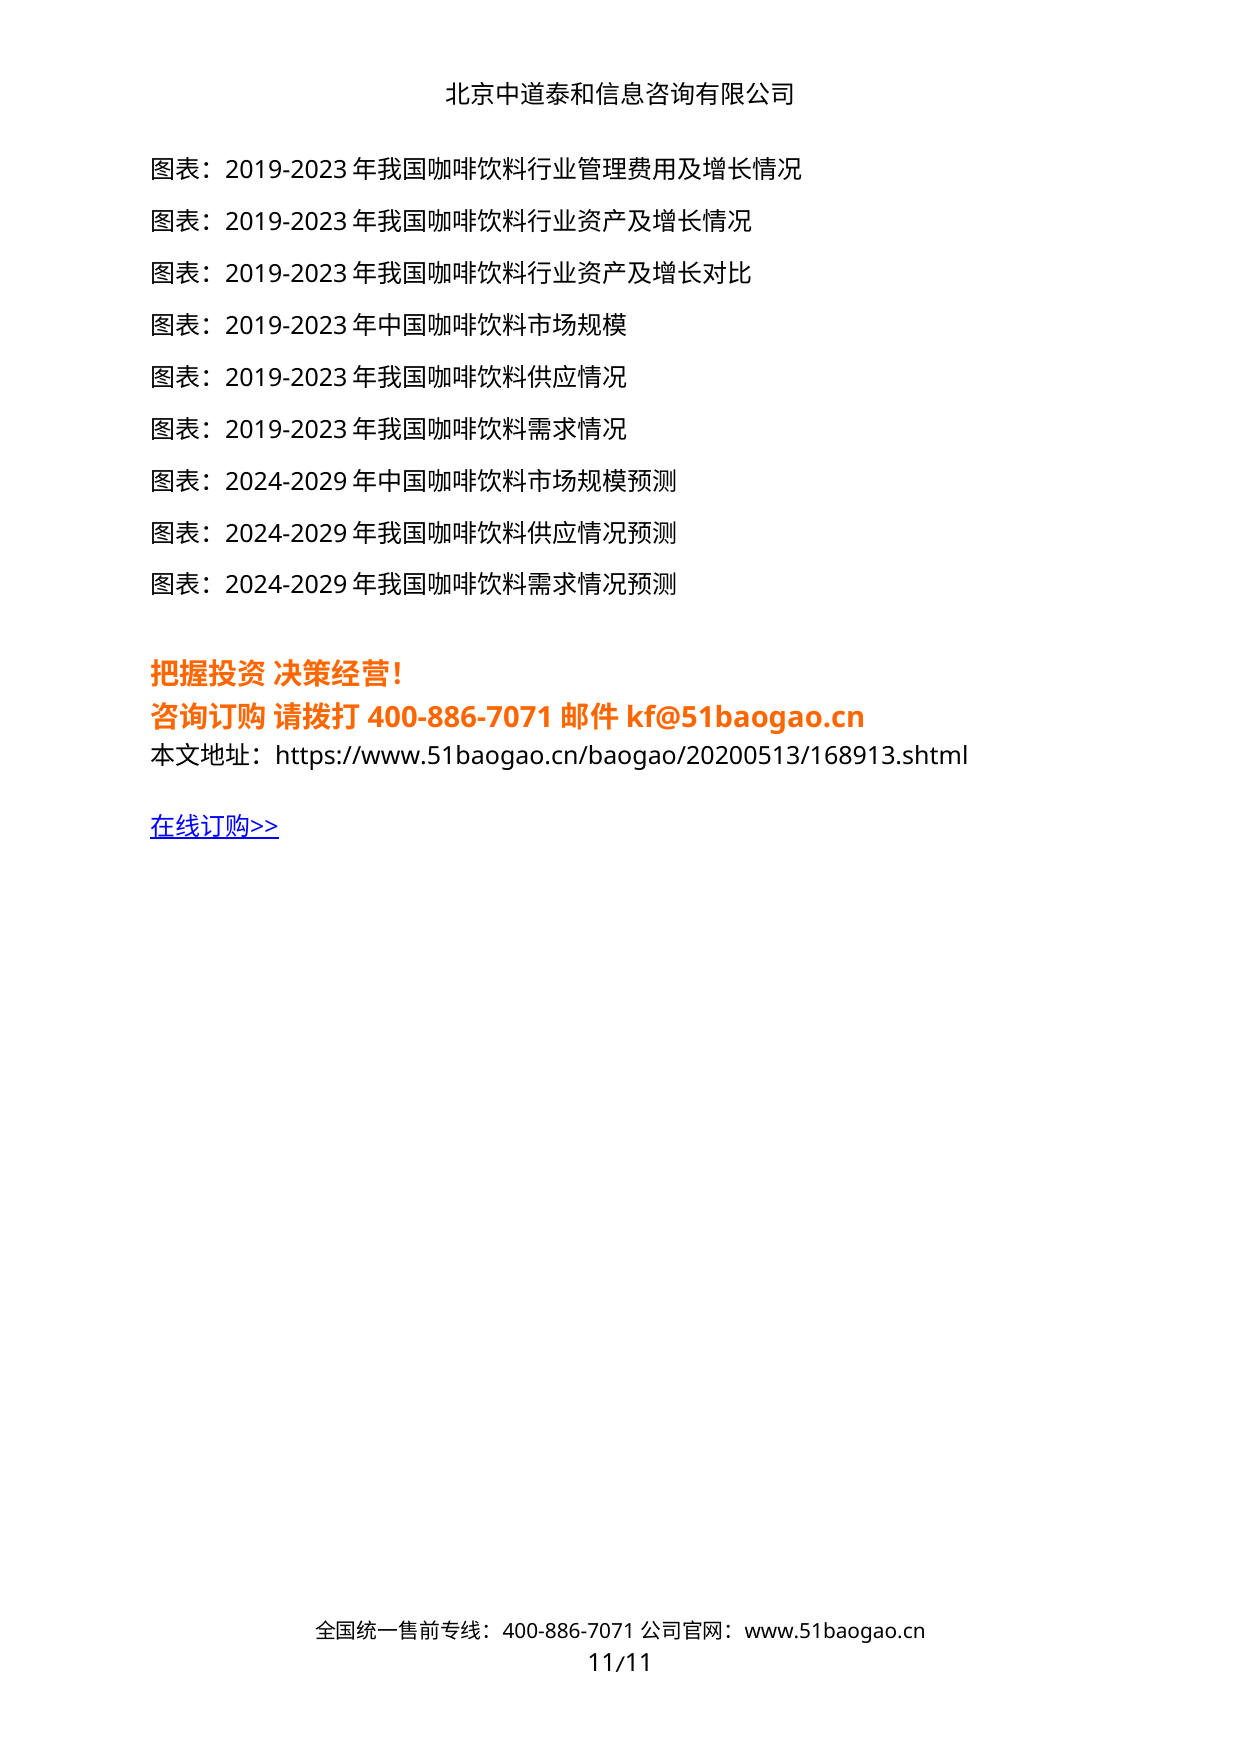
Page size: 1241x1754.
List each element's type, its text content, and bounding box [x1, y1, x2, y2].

text 图表：2019-2023年我国咖啡饮料行业资产及增长情况 [150, 202, 1090, 238]
text 图表：2024-2029年我国咖啡饮料供应情况预测 [150, 513, 1090, 549]
text 图表：2019-2023年中国咖啡饮料市场规模 [150, 306, 1090, 342]
text 在线订购>> [150, 772, 1090, 842]
text 图表：2019-2023年我国咖啡饮料供应情况 [150, 357, 1090, 394]
text 把握投资 决策经营！咨询订购 请拨打 400-886-7071 邮件 kf@51baogao.cn本文地址：https://www.51baogao.cn/baogao/20200513/168913.shtml [150, 617, 1090, 772]
text 图表：2024-2029年我国咖啡饮料需求情况预测 [150, 565, 1090, 601]
text 图表：2024-2029年中国咖啡饮料市场规模预测 [150, 461, 1090, 497]
text 图表：2019-2023年我国咖啡饮料行业资产及增长对比 [150, 254, 1090, 290]
text 图表：2019-2023年我国咖啡饮料行业管理费用及增长情况 [150, 150, 1090, 186]
text 图表：2019-2023年我国咖啡饮料需求情况 [150, 409, 1090, 446]
